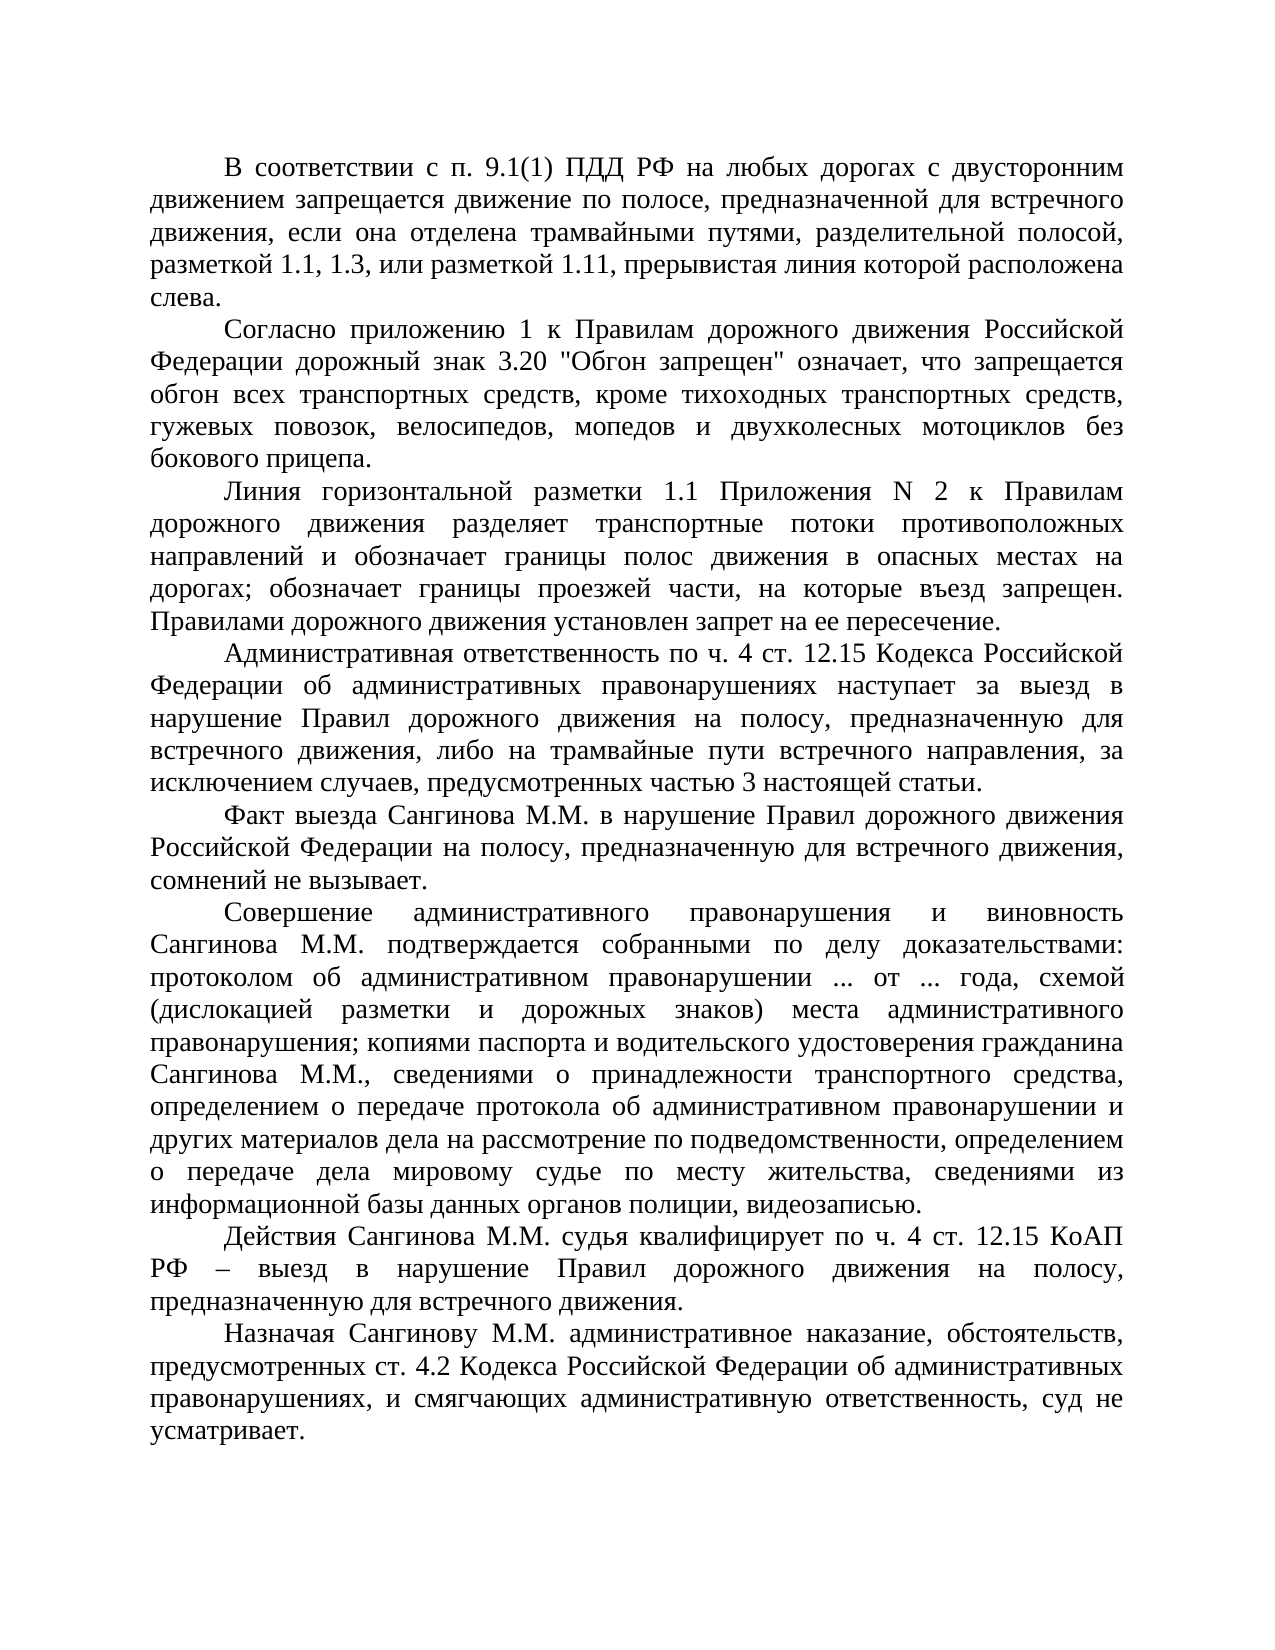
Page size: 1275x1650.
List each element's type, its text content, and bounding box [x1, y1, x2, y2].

text Совершение административного правонарушения и виновность Сангинова М.М. подтверждается собранными по делу доказательствами: протоколом об административном правонарушении ... от ... года, схемой (дислокацией разметки и дорожных знаков) места административного правонарушения; копиями паспорта и водительского удостоверения гражданина Сангинова М.М., сведениями о принадлежности транспортного средства, определением о передаче протокола об административном правонарушении и других материалов дела на рассмотрение по подведомственности, определением о передаче дела мировому судье по месту жительства, сведениями из информационной базы данных органов полиции, видеозаписью. [150, 895, 1125, 1219]
text Административная ответственность по ч. 4 ст. 12.15 Кодекса Российской Федерации об административных правонарушениях наступает за выезд в нарушение Правил дорожного движения на полосу, предназначенную для встречного движения, либо на трамвайные пути встречного направления, за исключением случаев, предусмотренных частью 3 настоящей статьи. [150, 636, 1125, 798]
text Линия горизонтальной разметки 1.1 Приложения N 2 к Правилам дорожного движения разделяет транспортные потоки противоположных направлений и обозначает границы полос движения в опасных местах на дорогах; обозначает границы проезжей части, на которые въезд запрещен. Правилами дорожного движения установлен запрет на ее пересечение. [150, 474, 1125, 636]
text Действия Сангинова М.М. судья квалифицирует по ч. 4 ст. 12.15 КоАП РФ – выезд в нарушение Правил дорожного движения на полосу, предназначенную для встречного движения. [150, 1219, 1125, 1316]
text Факт выезда Сангинова М.М. в нарушение Правил дорожного движения Российской Федерации на полосу, предназначенную для встречного движения, сомнений не вызывает. [150, 798, 1125, 895]
text Согласно приложению 1 к Правилам дорожного движения Российской Федерации дорожный знак 3.20 "Обгон запрещен" означает, что запрещается обгон всех транспортных средств, кроме тихоходных транспортных средств, гужевых повозок, велосипедов, мопедов и двухколесных мотоциклов без бокового прицепа. [150, 312, 1125, 474]
text Назначая Сангинову М.М. административное наказание, обстоятельств, предусмотренных ст. 4.2 Кодекса Российской Федерации об административных правонарушениях, и смягчающих административную ответственность, суд не усматривает. [150, 1316, 1125, 1446]
text В соответствии с п. 9.1(1) ПДД РФ на любых дорогах с двусторонним движением запрещается движение по полосе, предназначенной для встречного движения, если она отделена трамвайными путями, разделительной полосой, разметкой 1.1, 1.3, или разметкой 1.11, прерывистая линия которой расположена слева. [150, 150, 1125, 312]
